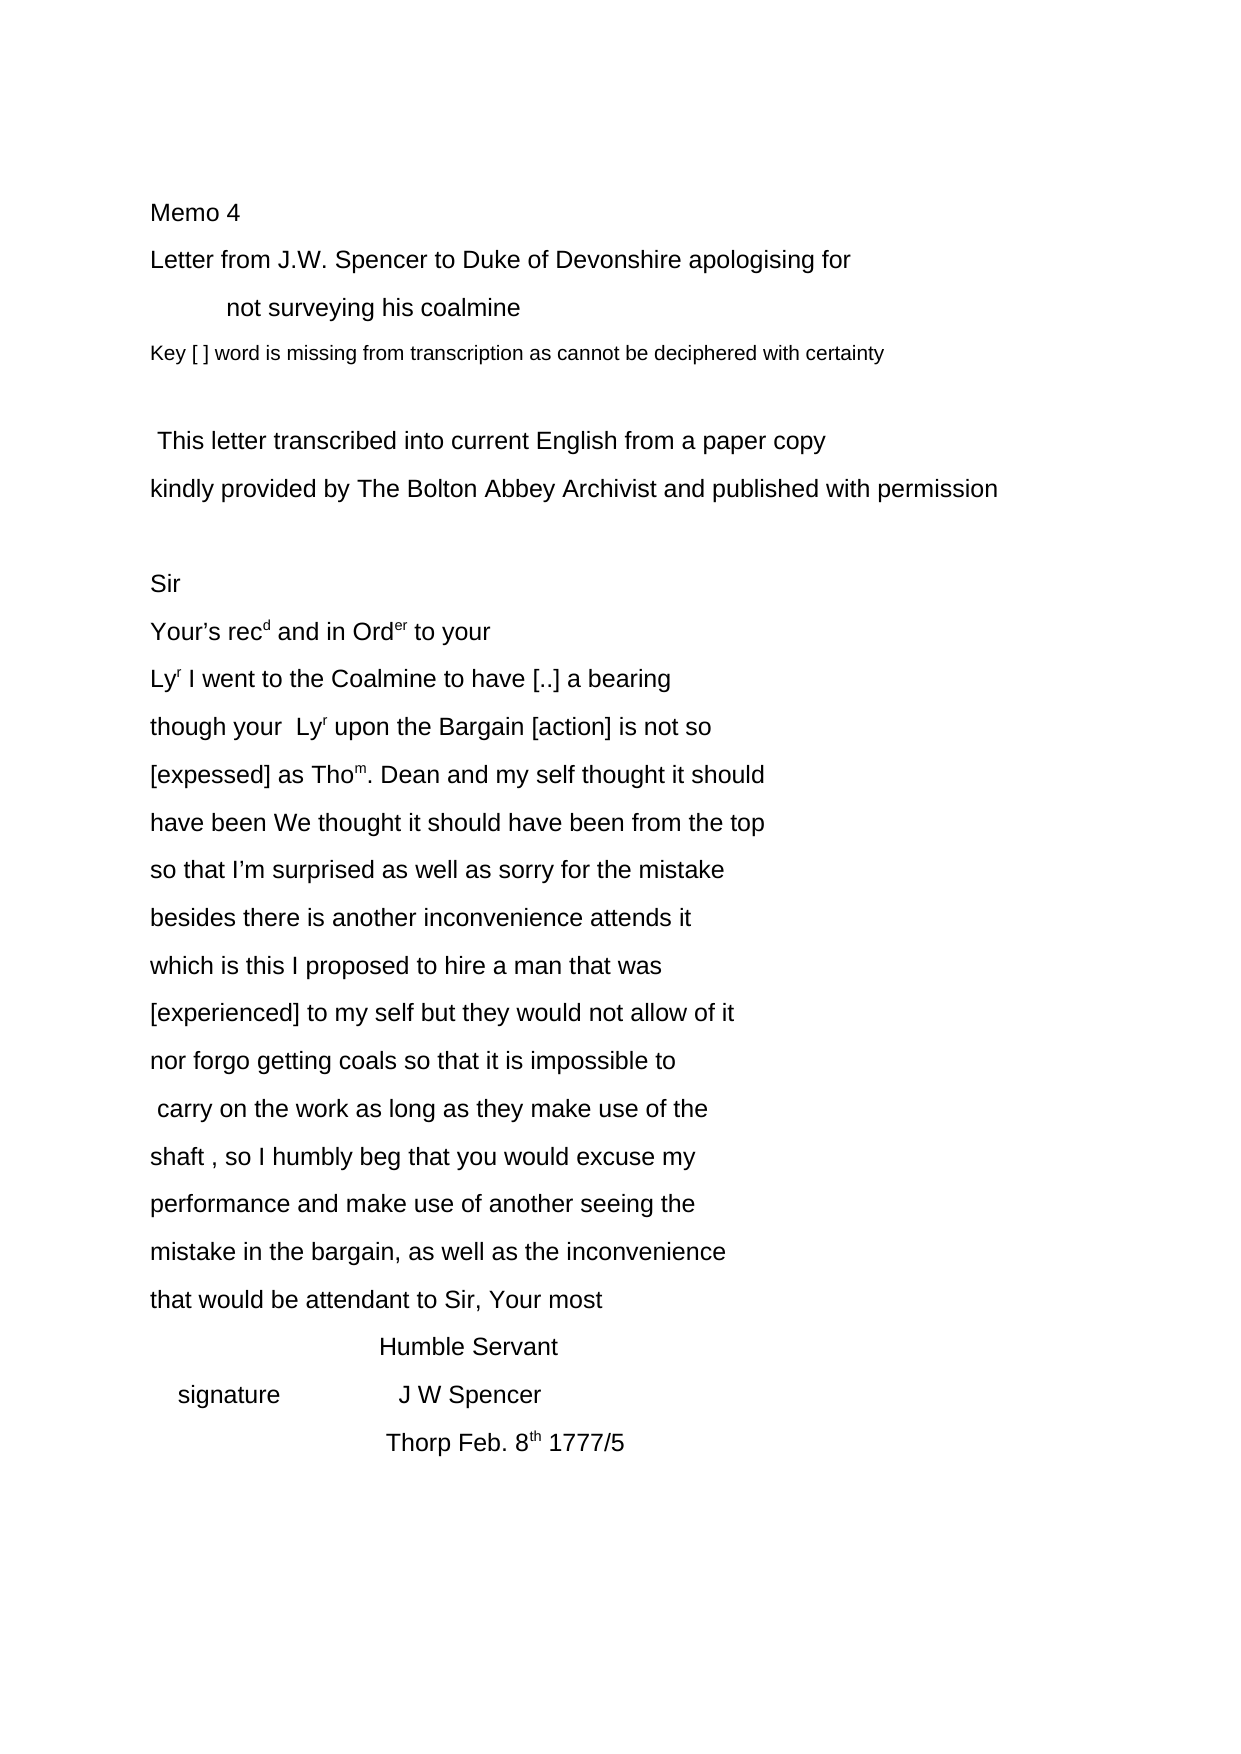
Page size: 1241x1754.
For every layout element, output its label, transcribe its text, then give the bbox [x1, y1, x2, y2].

text though your Lyr upon the Bargain [action] is not so [150, 712, 1090, 741]
text so that I’m surprised as well as sorry for the mistake [150, 855, 1090, 884]
text kindly provided by The Bolton Abbey Archivist and published with permission [150, 473, 1090, 502]
text performance and make use of another seeing the [150, 1189, 1090, 1218]
text Memo 4 [150, 198, 1090, 226]
text Your’s recd and in Order to your [150, 617, 1090, 645]
text shaft , so I humbly beg that you would excuse my [150, 1141, 1090, 1170]
text besides there is another inconvenience attends it [150, 903, 1090, 932]
text which is this I proposed to hire a man that was [150, 951, 1090, 979]
text Lyr I went to the Coalmine to have [..] a bearing [150, 664, 1090, 693]
text Letter from J.W. Spencer to Duke of Devonshire apologising for [150, 245, 1090, 274]
text [experienced] to my self but they would not allow of it [150, 998, 1090, 1027]
text mistake in the bargain, as well as the inconvenience [150, 1237, 1090, 1266]
text Thorp Feb. 8th 1777/5 [150, 1428, 1090, 1456]
text have been We thought it should have been from the top [150, 807, 1090, 836]
text signature J W Spencer [150, 1380, 1090, 1409]
text [expessed] as Thom. Dean and my self thought it should [150, 760, 1090, 788]
text nor forgo getting coals so that it is impossible to [150, 1046, 1090, 1075]
text not surveying his coalmine [150, 293, 1090, 322]
text Sir [150, 569, 1090, 598]
text Key [ ] word is missing from transcription as cannot be deciphered with certainty [150, 341, 1090, 365]
text This letter transcribed into current English from a paper copy [150, 426, 1090, 454]
text Humble Servant [150, 1332, 1090, 1361]
text carry on the work as long as they make use of the [150, 1094, 1090, 1122]
text that would be attendant to Sir, Your most [150, 1284, 1090, 1313]
